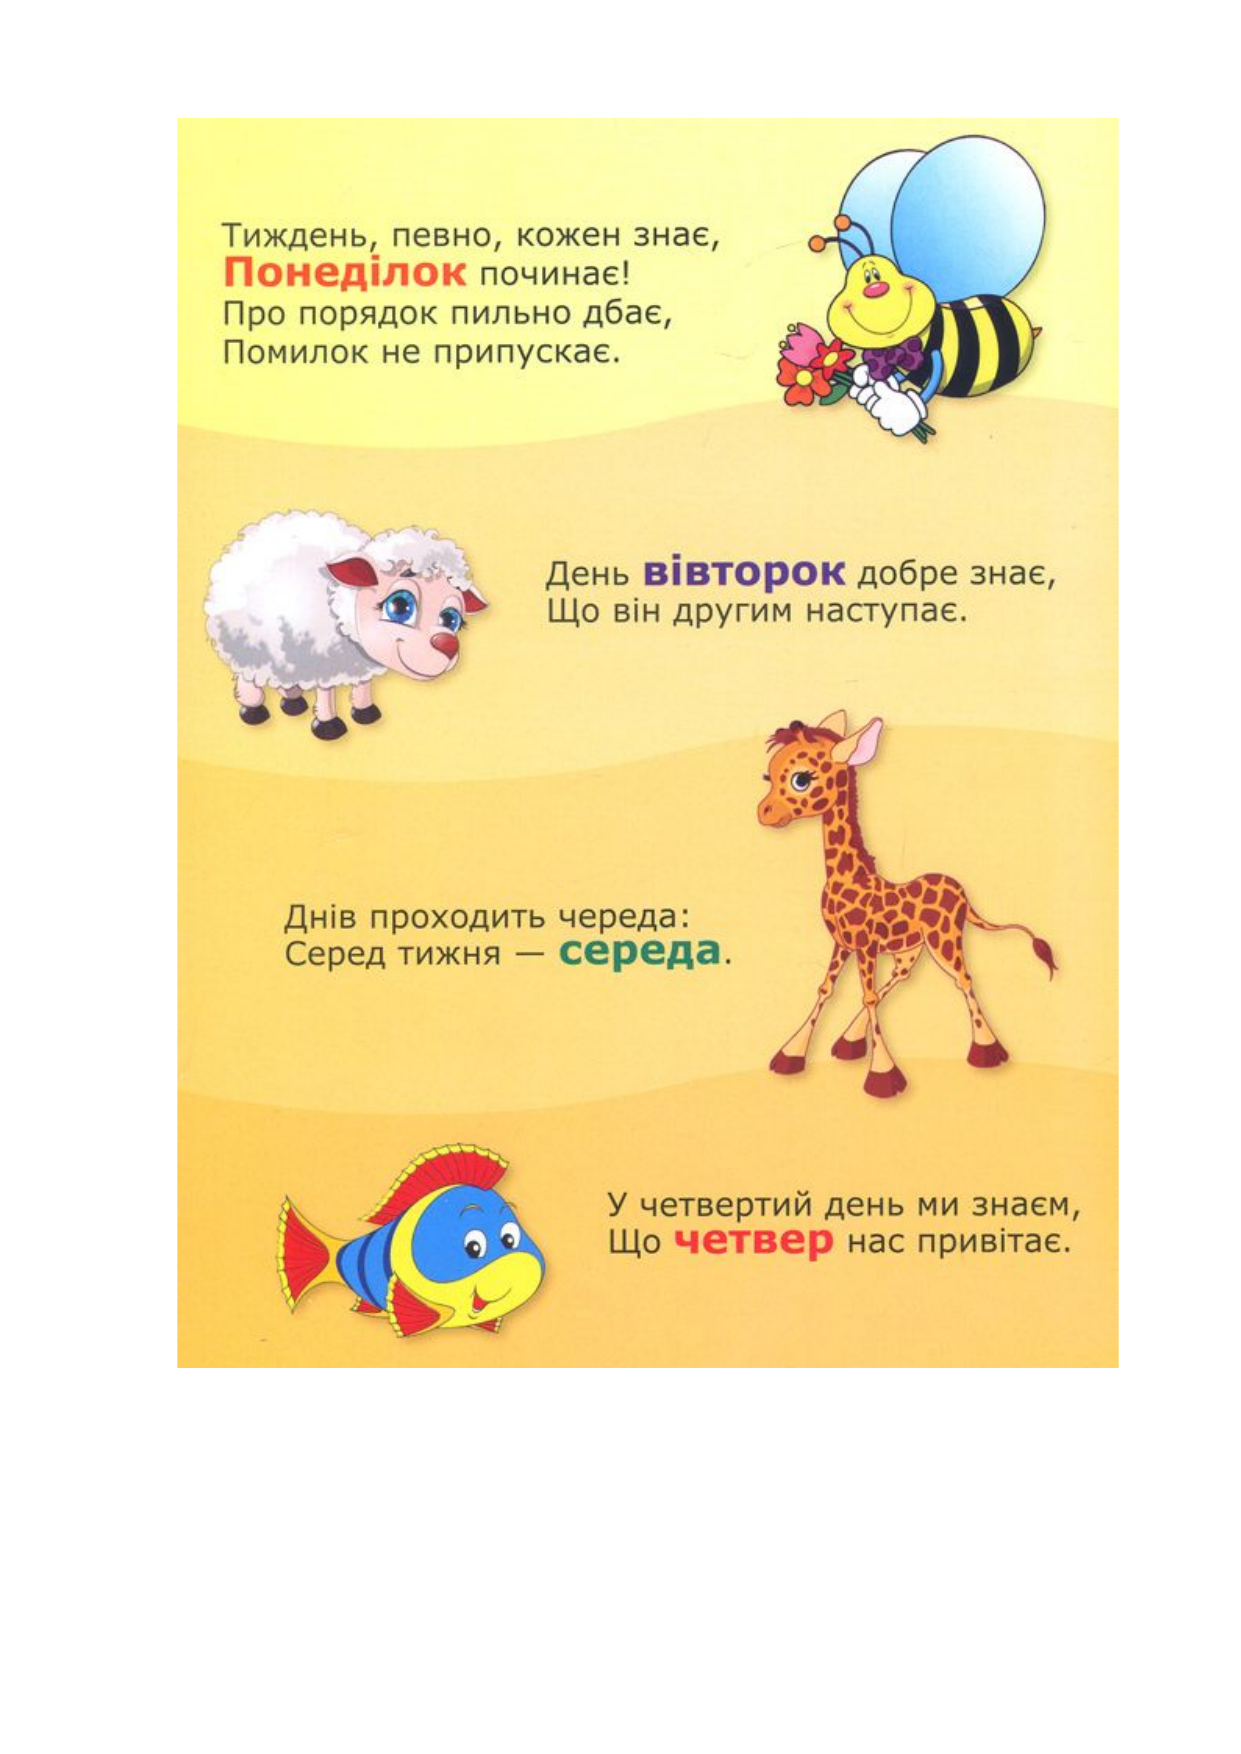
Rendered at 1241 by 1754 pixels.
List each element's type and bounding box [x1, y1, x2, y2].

picture [177, 118, 1119, 1368]
